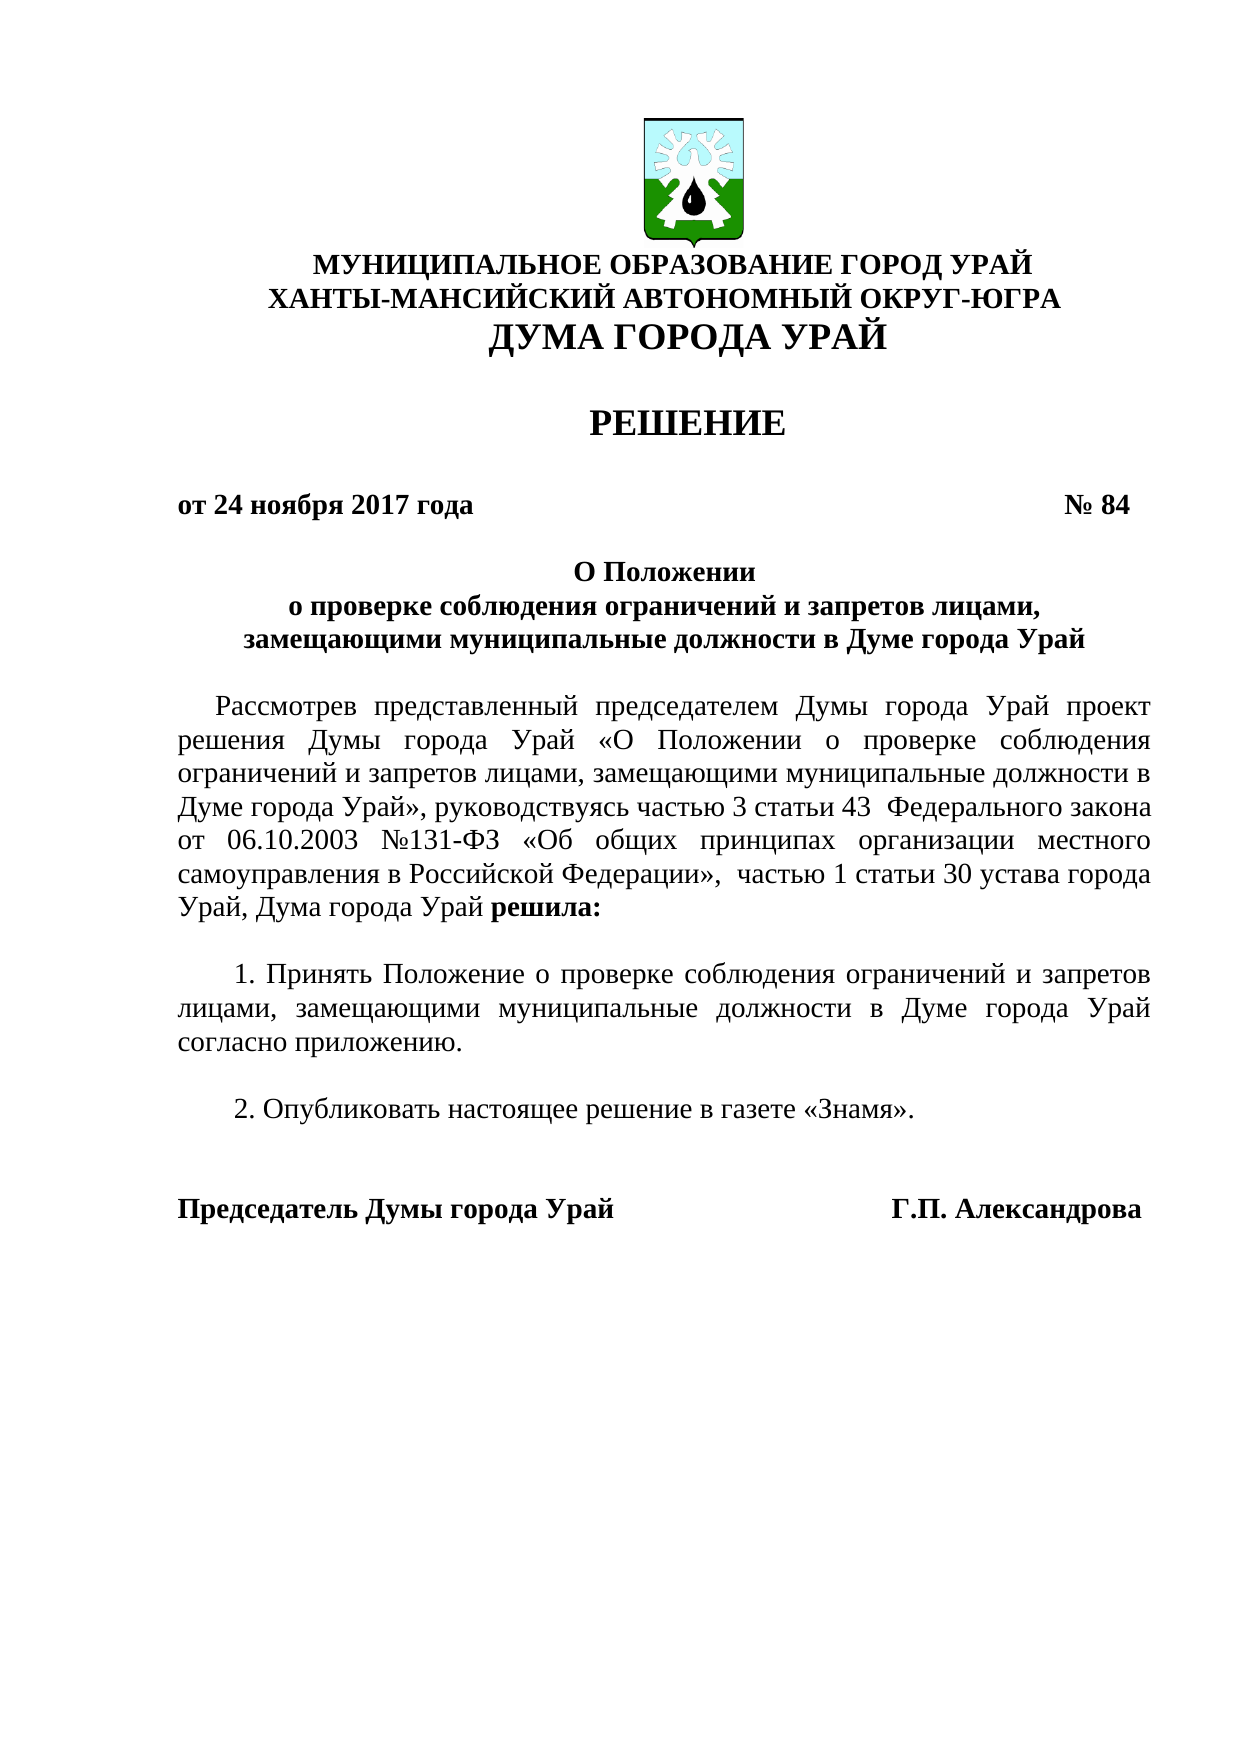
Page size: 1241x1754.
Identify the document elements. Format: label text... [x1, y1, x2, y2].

text Рассмотрев представленный председателем Думы города Урай проект решения Думы города Урай «О Положении о проверке соблюдения ограничений и запретов лицами, замещающими муниципальные должности в Думе города Урай», руководствуясь частью 3 статьи 43 Федерального закона от 06.10.2003 №131-ФЗ «Об общих принципах организации местного самоуправления в Российской Федерации», частью 1 статьи 30 устава города Урай, Дума города Урай решила: [177, 688, 1152, 923]
title МУНИЦИПАЛЬНОЕ ОБРАЗОВАНИЕ ГОРОД УРАЙ [177, 247, 1152, 281]
text О Положении [177, 554, 1152, 588]
title ДУМА ГОРОДА УРАЙ [177, 314, 1152, 358]
text замещающими муниципальные должности в Думе города Урай [177, 621, 1152, 655]
title ХАНТЫ-МАНСИЙСКИЙ АВТОНОМНЫЙ ОКРУГ-ЮГРА [177, 281, 1152, 314]
text о проверке соблюдения ограничений и запретов лицами, [177, 588, 1152, 621]
title Председатель Думы города Урай Г.П. Александрова [177, 1191, 1152, 1225]
text 1. Принять Положение о проверке соблюдения ограничений и запретов лицами, замещающими муниципальные должности в Думе города Урай согласно приложению. [177, 957, 1152, 1057]
picture [643, 118, 744, 248]
text от 24 ноября 2017 года № 84 [177, 487, 1152, 521]
title РЕШЕНИЕ [177, 401, 1152, 444]
text 2. Опубликовать настоящее решение в газете «Знамя». [177, 1091, 1152, 1124]
